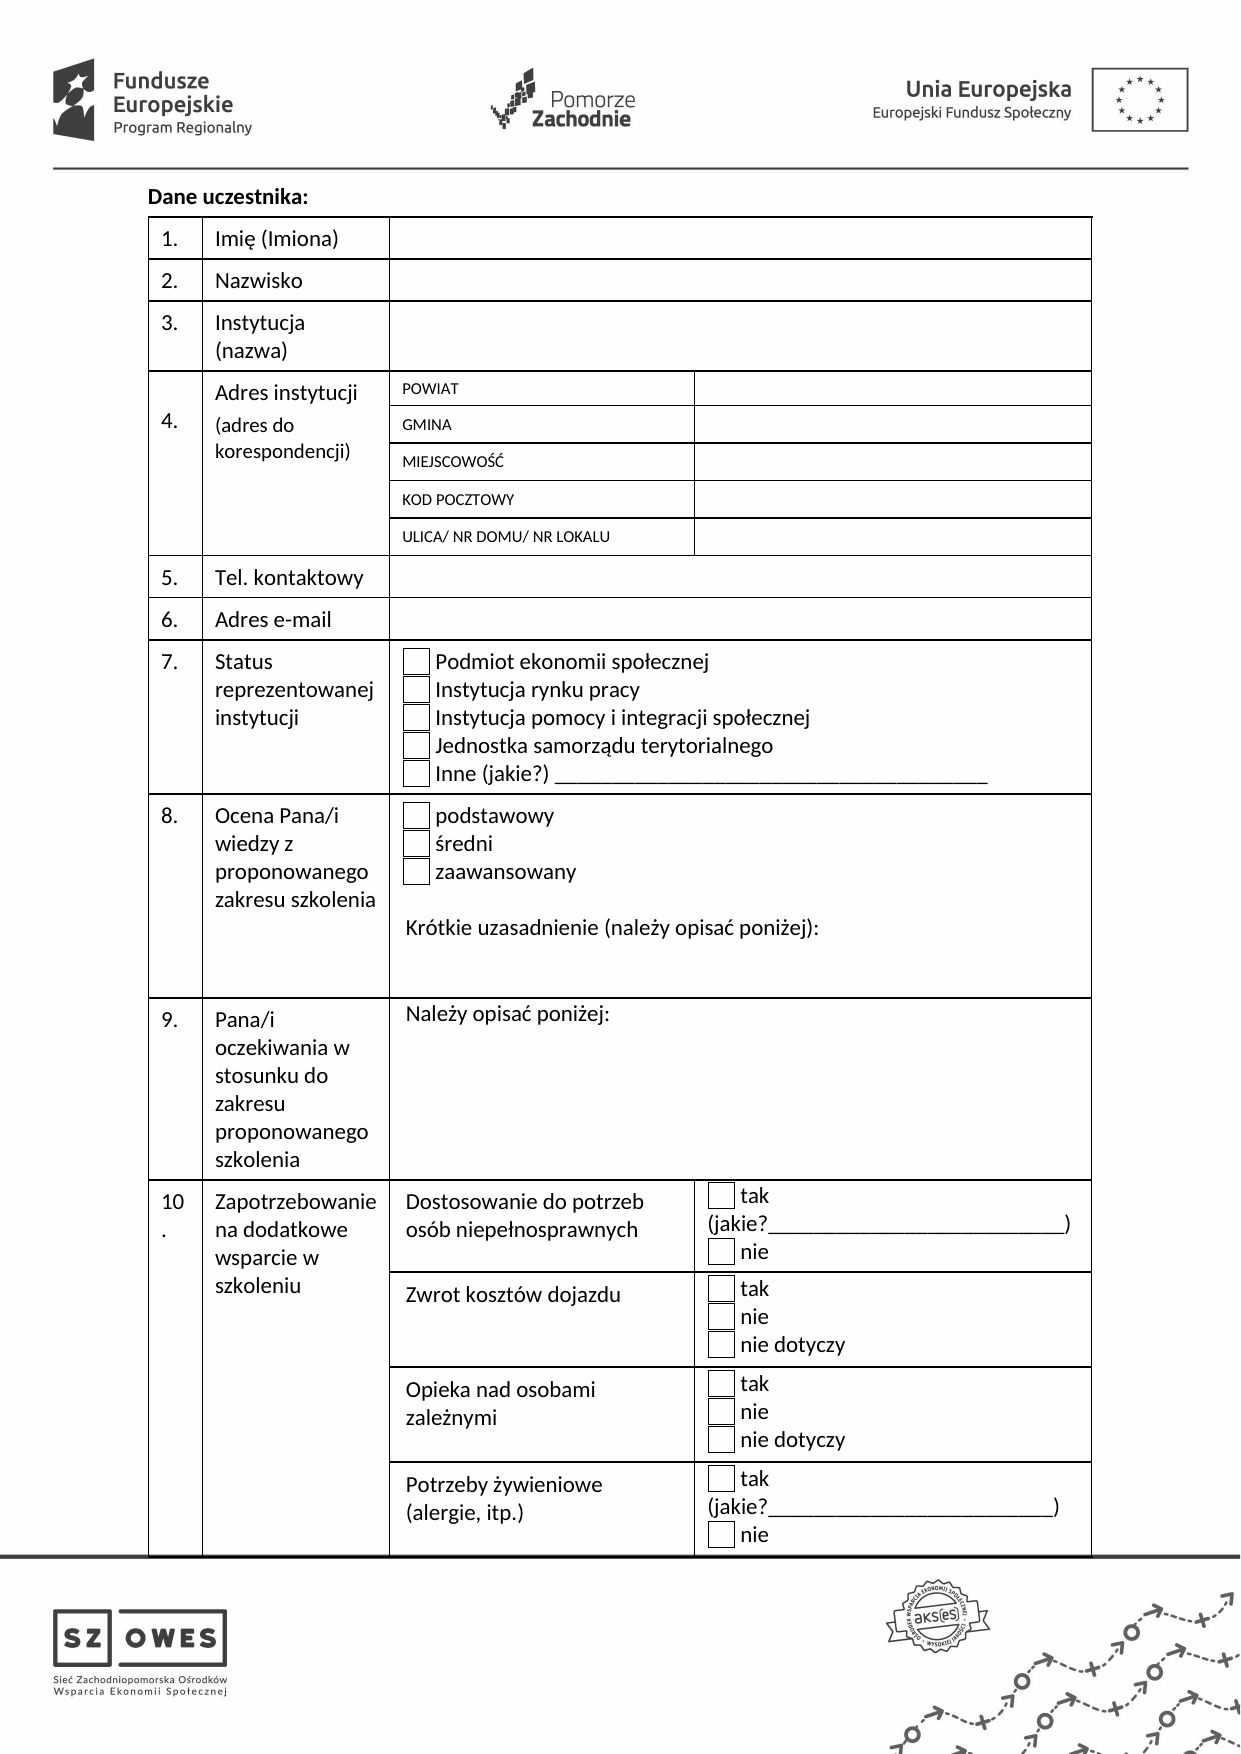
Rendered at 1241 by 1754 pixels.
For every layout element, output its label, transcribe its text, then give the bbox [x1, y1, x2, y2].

table_cell MIEJSCOWOŚĆ [390, 444, 694, 480]
table_cell Opieka nad osobami zależnymi [390, 1368, 694, 1461]
table_cell 3. [149, 302, 202, 370]
table_cell Należy opisać poniżej: [390, 999, 1091, 1179]
table_cell [695, 406, 1091, 442]
table_cell KOD POCZTOWY [390, 481, 694, 517]
table_cell Pana/i oczekiwania w stosunku do zakresu proponowanego szkolenia [203, 999, 389, 1179]
table_cell Instytucja (nazwa) [203, 302, 389, 370]
table_cell GMINA [390, 406, 694, 442]
table_cell [695, 444, 1091, 480]
table_cell [390, 556, 1091, 597]
table_cell [390, 302, 1091, 370]
table_cell 2. [149, 260, 202, 300]
table_cell 10. [149, 1181, 202, 1556]
table_header [390, 218, 1091, 258]
table_cell [390, 598, 1091, 639]
table_cell 7. [149, 641, 202, 793]
table_cell Ocena Pana/i wiedzy z proponowanego zakresu szkolenia [203, 795, 389, 997]
table_cell POWIAT [390, 372, 694, 405]
table_cell Nazwisko [203, 260, 389, 300]
table_cell Status reprezentowanej instytucji [203, 641, 389, 793]
table_cell [695, 481, 1091, 517]
table_cell 9. [149, 999, 202, 1179]
table_cell [390, 260, 1091, 300]
table_cell ULICA/ NR DOMU/ NR LOKALU [390, 519, 694, 555]
table_cell [695, 372, 1091, 405]
table_cell podstawowy średni zaawansowany Krótkie uzasadnienie (należy opisać poniżej): [390, 795, 1091, 997]
table_cell tak nie nie dotyczy [695, 1368, 1091, 1461]
table_cell Zwrot kosztów dojazdu [390, 1273, 694, 1366]
table_cell Podmiot ekonomii społecznej Instytucja rynku pracy Instytucja pomocy i integracji społecznej Jednostka samorządu terytorialnego Inne (jakie?) ______________________________________ [390, 641, 1091, 793]
table_header Imię (Imiona) [203, 218, 389, 258]
table_cell 4. [149, 372, 202, 555]
table_cell Potrzeby żywieniowe (alergie, itp.) [390, 1463, 694, 1556]
table_cell Zapotrzebowanie na dodatkowe wsparcie w szkoleniu [203, 1181, 389, 1556]
table_cell Adres instytucji (adres do korespondencji) [203, 372, 389, 555]
table_cell 5. [149, 556, 202, 597]
table_cell tak (jakie?__________________________) nie [695, 1181, 1091, 1271]
table_cell 8. [149, 795, 202, 997]
table_cell Adres e-mail [203, 598, 389, 639]
text Dane uczestnika: [148, 182, 1093, 210]
table_cell tak (jakie?_________________________) nie [695, 1463, 1091, 1556]
table_cell tak nie nie dotyczy [695, 1273, 1091, 1366]
table_cell Dostosowanie do potrzeb osób niepełnosprawnych [390, 1181, 694, 1271]
table_cell 6. [149, 598, 202, 639]
picture [0, 0, 1241, 1754]
table_cell Tel. kontaktowy [203, 556, 389, 597]
table_header 1. [149, 218, 202, 258]
table_cell [695, 519, 1091, 555]
